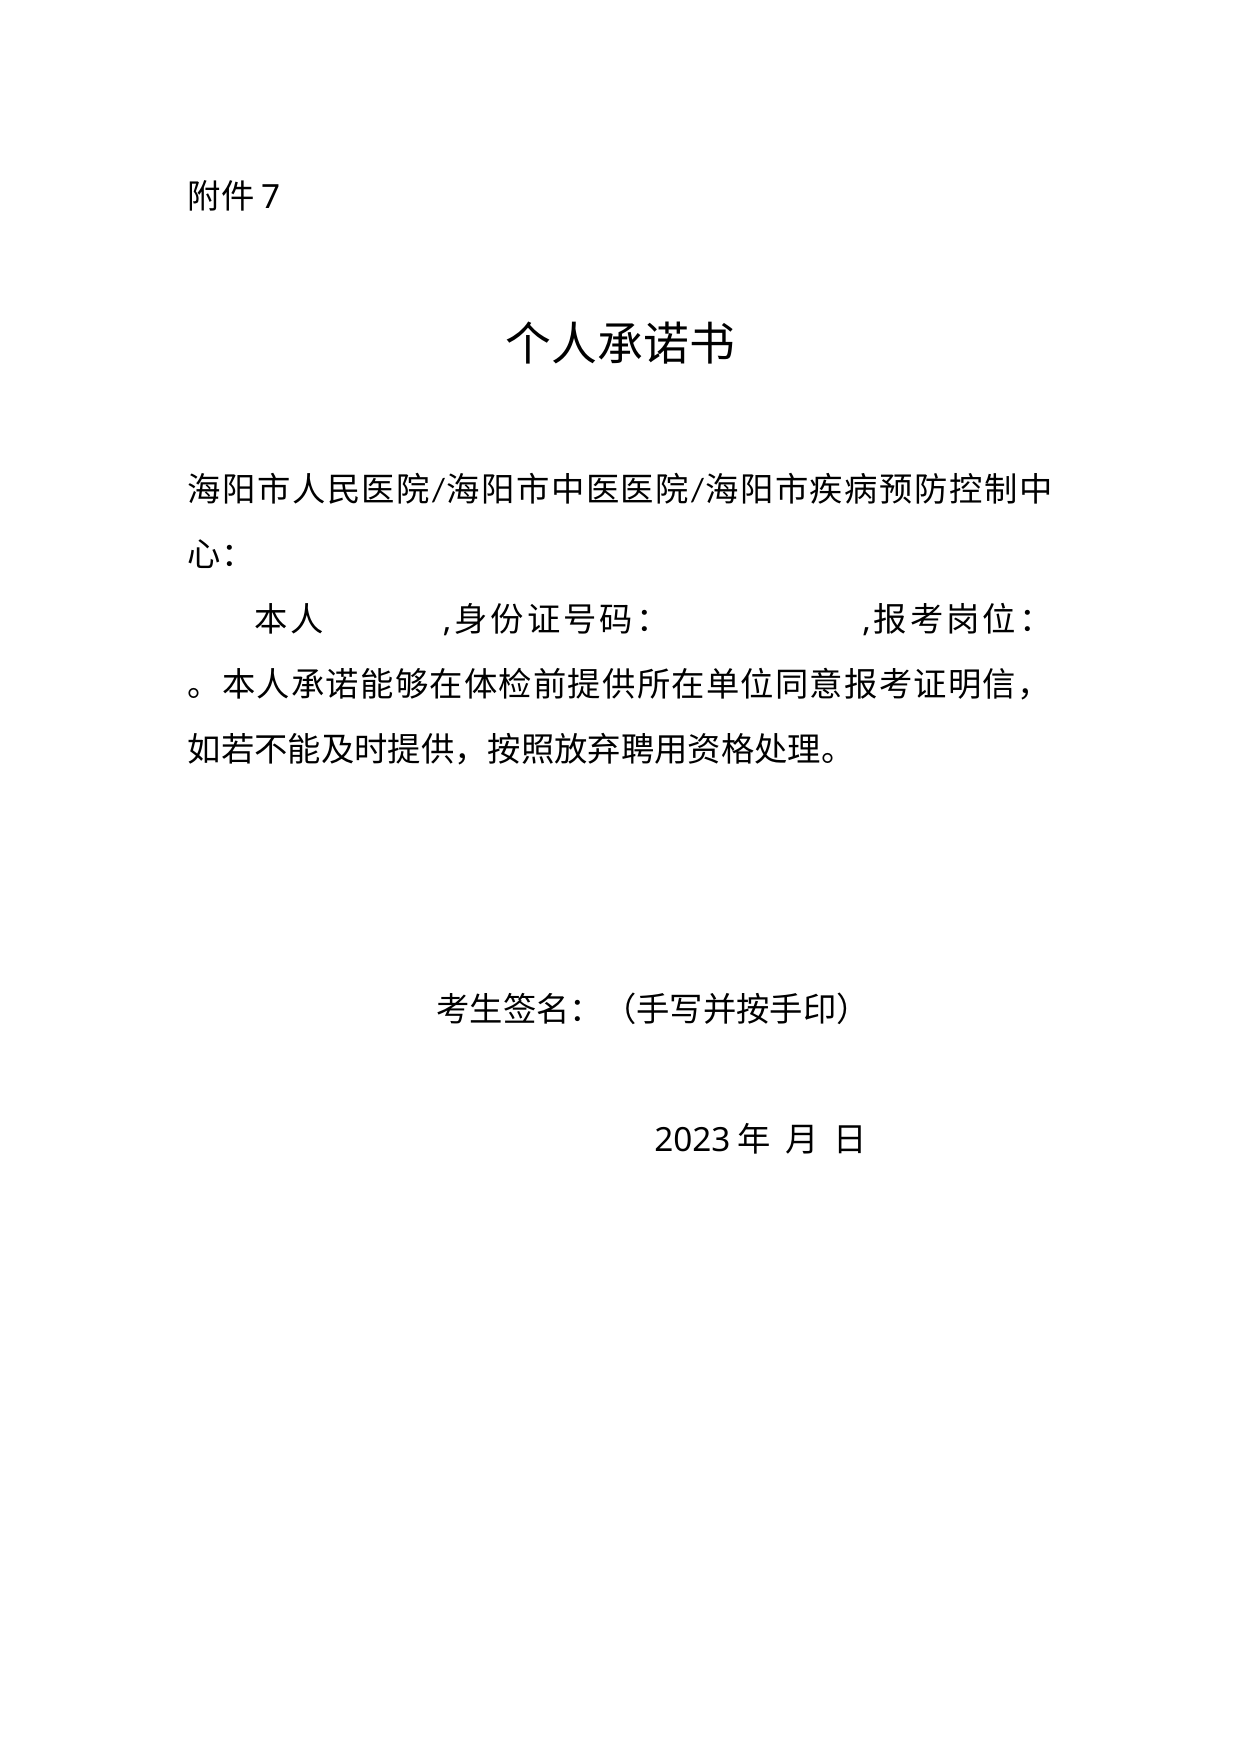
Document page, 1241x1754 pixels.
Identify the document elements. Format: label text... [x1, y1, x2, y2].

text 附件7 [187, 162, 1053, 227]
text 个人承诺书 [187, 292, 1053, 389]
text 2023年 月 日 [187, 1104, 1053, 1169]
text 本人 ,身份证号码： ,报考岗位： 。本人承诺能够在体检前提供所在单位同意报考证明信，如若不能及时提供，按照放弃聘用资格处理。 [187, 584, 1053, 779]
text 考生签名：（手写并按手印） [187, 974, 1053, 1039]
text 海阳市人民医院/海阳市中医医院/海阳市疾病预防控制中心： [187, 454, 1053, 584]
